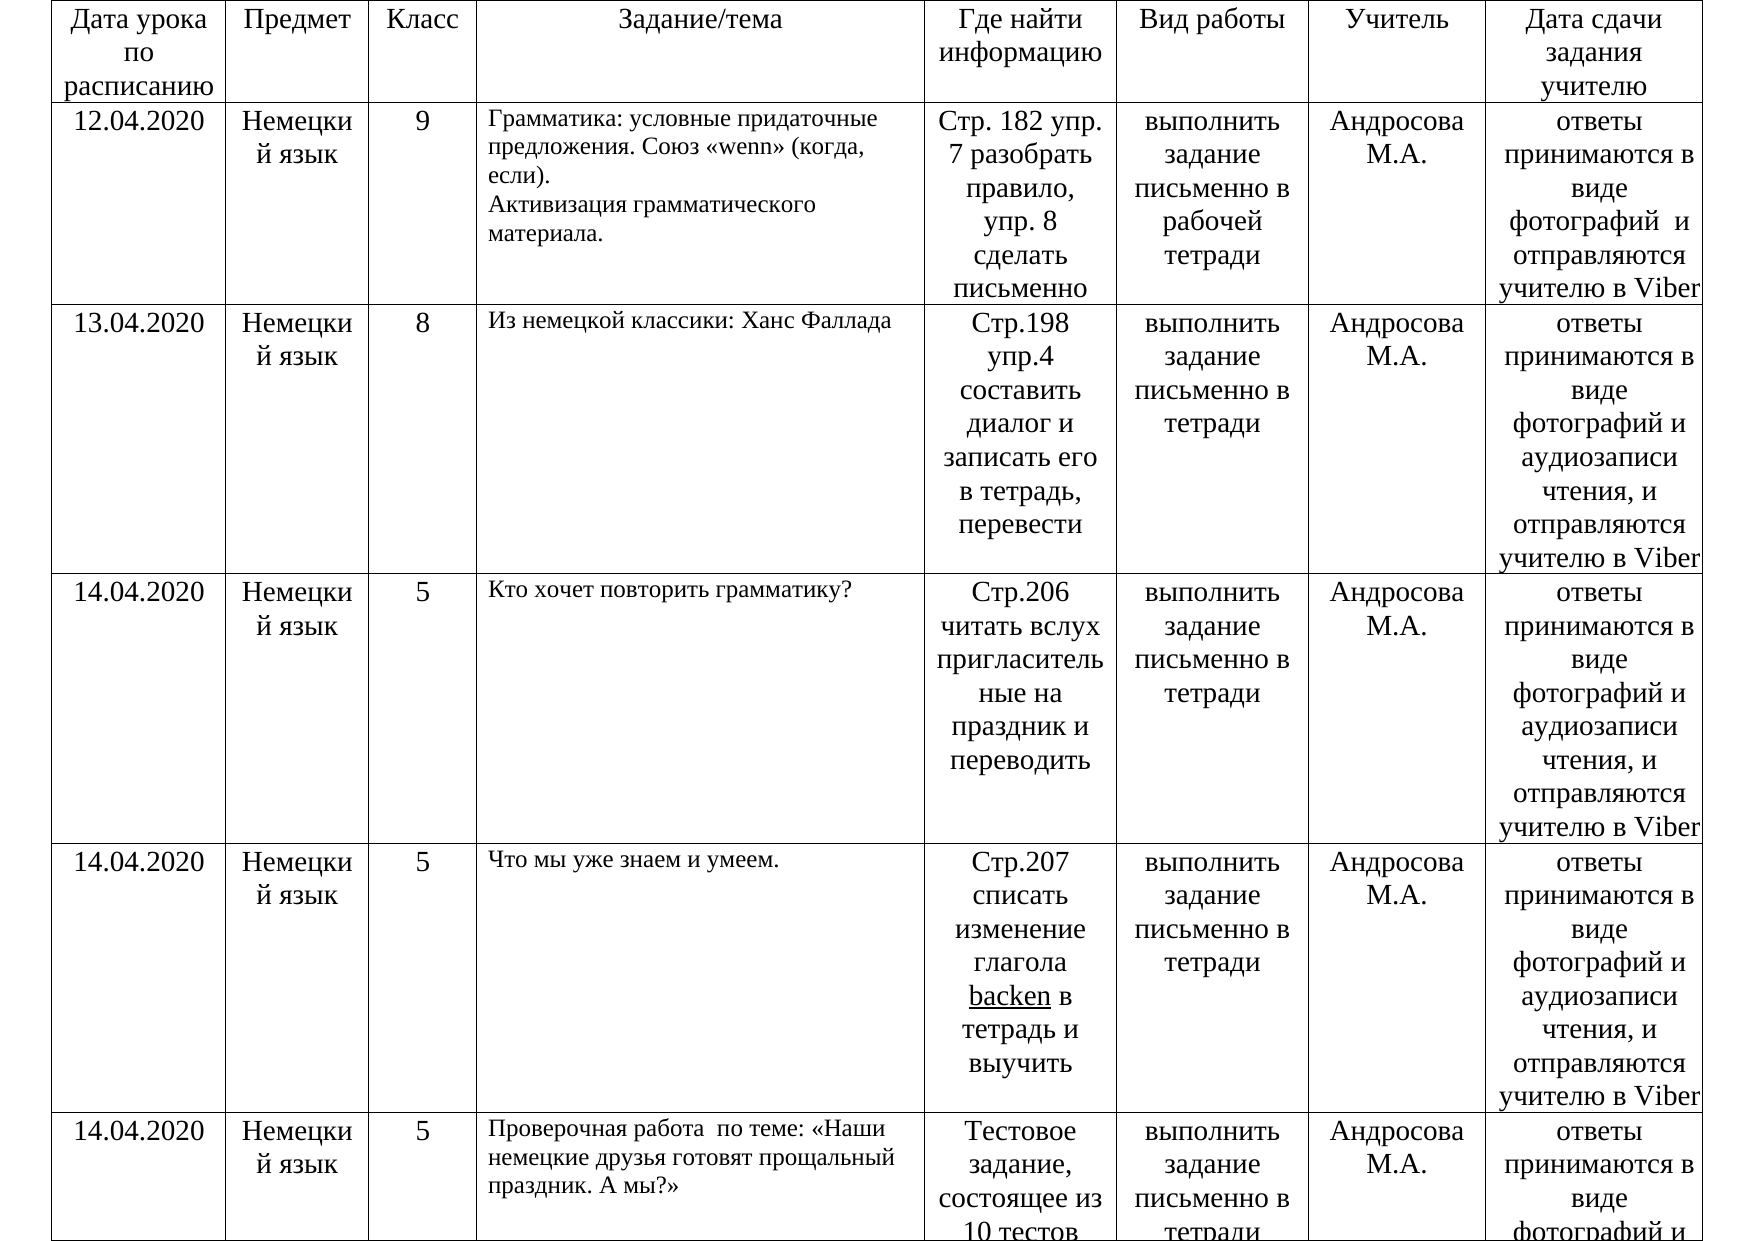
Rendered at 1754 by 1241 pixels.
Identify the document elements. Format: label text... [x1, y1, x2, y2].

table_cell 5 [369, 844, 476, 1112]
table_cell Андросова М.А. [1309, 103, 1485, 304]
table_cell Из немецкой классики: Ханс Фаллада [477, 305, 924, 573]
table_cell Стр.198 упр.4 составить диалог и записать его в тетрадь, перевести [925, 305, 1116, 573]
table_cell 5 [369, 574, 476, 843]
table_cell Андросова М.А. [1309, 844, 1485, 1112]
table_cell выполнить задание письменно в рабочей тетради [1117, 103, 1308, 304]
table_cell Немецкий язык [226, 844, 368, 1112]
table_cell Стр.206 читать вслух пригласительные на праздник и переводить [925, 574, 1116, 843]
table_cell выполнить задание письменно в тетради [1117, 1113, 1308, 1240]
table_cell выполнить задание письменно в тетради [1117, 305, 1308, 573]
table_cell 8 [369, 305, 476, 573]
table_cell ответы принимаются в виде фотографий и аудиозаписи чтения, и отправляются учителю в Viber [1486, 844, 1702, 1112]
table_cell выполнить задание письменно в тетради [1117, 574, 1308, 843]
table_cell выполнить задание письменно в тетради [1117, 844, 1308, 1112]
table_cell Андросова М.А. [1309, 574, 1485, 843]
table_cell 14.04.2020 [52, 574, 225, 843]
table_cell 13.04.2020 [52, 305, 225, 573]
table_cell 12.04.2020 [52, 103, 225, 304]
table_cell Немецкий язык [226, 305, 368, 573]
table_cell ответы принимаются в виде фотографий и аудиозаписи чтения, и отправляются учителю в Viber [1486, 305, 1702, 573]
table_cell Что мы уже знаем и умеем. [477, 844, 924, 1112]
table_cell Немецкий язык [226, 103, 368, 304]
table_cell 5 [369, 1113, 476, 1240]
table_cell Андросова М.А. [1309, 305, 1485, 573]
table_cell ответы принимаются в виде фотографий и аудиозаписи чтения, и отправляются учителю в Viber [1486, 1113, 1702, 1240]
table_header Дата сдачи задания учителю [1486, 1, 1702, 102]
table_cell Немецкий язык [226, 1113, 368, 1240]
table_cell Проверочная работа по теме: «Наши немецкие друзья готовят прощальный праздник. А мы?» [477, 1113, 924, 1240]
table_cell Кто хочет повторить грамматику? [477, 574, 924, 843]
table_header Где найти информацию [925, 1, 1116, 102]
table_cell Андросова М.А. [1309, 1113, 1485, 1240]
table_cell 14.04.2020 [52, 844, 225, 1112]
table_cell Грамматика: условные придаточные предложения. Союз «wenn» (когда, если). Активизация грамматического материала. [477, 103, 924, 304]
table_cell ответы принимаются в виде фотографий и аудиозаписи чтения, и отправляются учителю в Viber [1486, 574, 1702, 843]
table_header Класс [369, 1, 476, 102]
table_header Учитель [1309, 1, 1485, 102]
table_cell Стр.207 списать изменение глагола backen в тетрадь и выучить [925, 844, 1116, 1112]
table_cell Немецкий язык [226, 574, 368, 843]
table_cell ответы принимаются в виде фотографий и отправляются учителю в Viber [1486, 103, 1702, 304]
table_header Дата урока по расписанию [52, 1, 225, 102]
table_header Предмет [226, 1, 368, 102]
table_header Задание/тема [477, 1, 924, 102]
table_header Вид работы [1117, 1, 1308, 102]
table_cell 9 [369, 103, 476, 304]
table_cell 14.04.2020 [52, 1113, 225, 1240]
